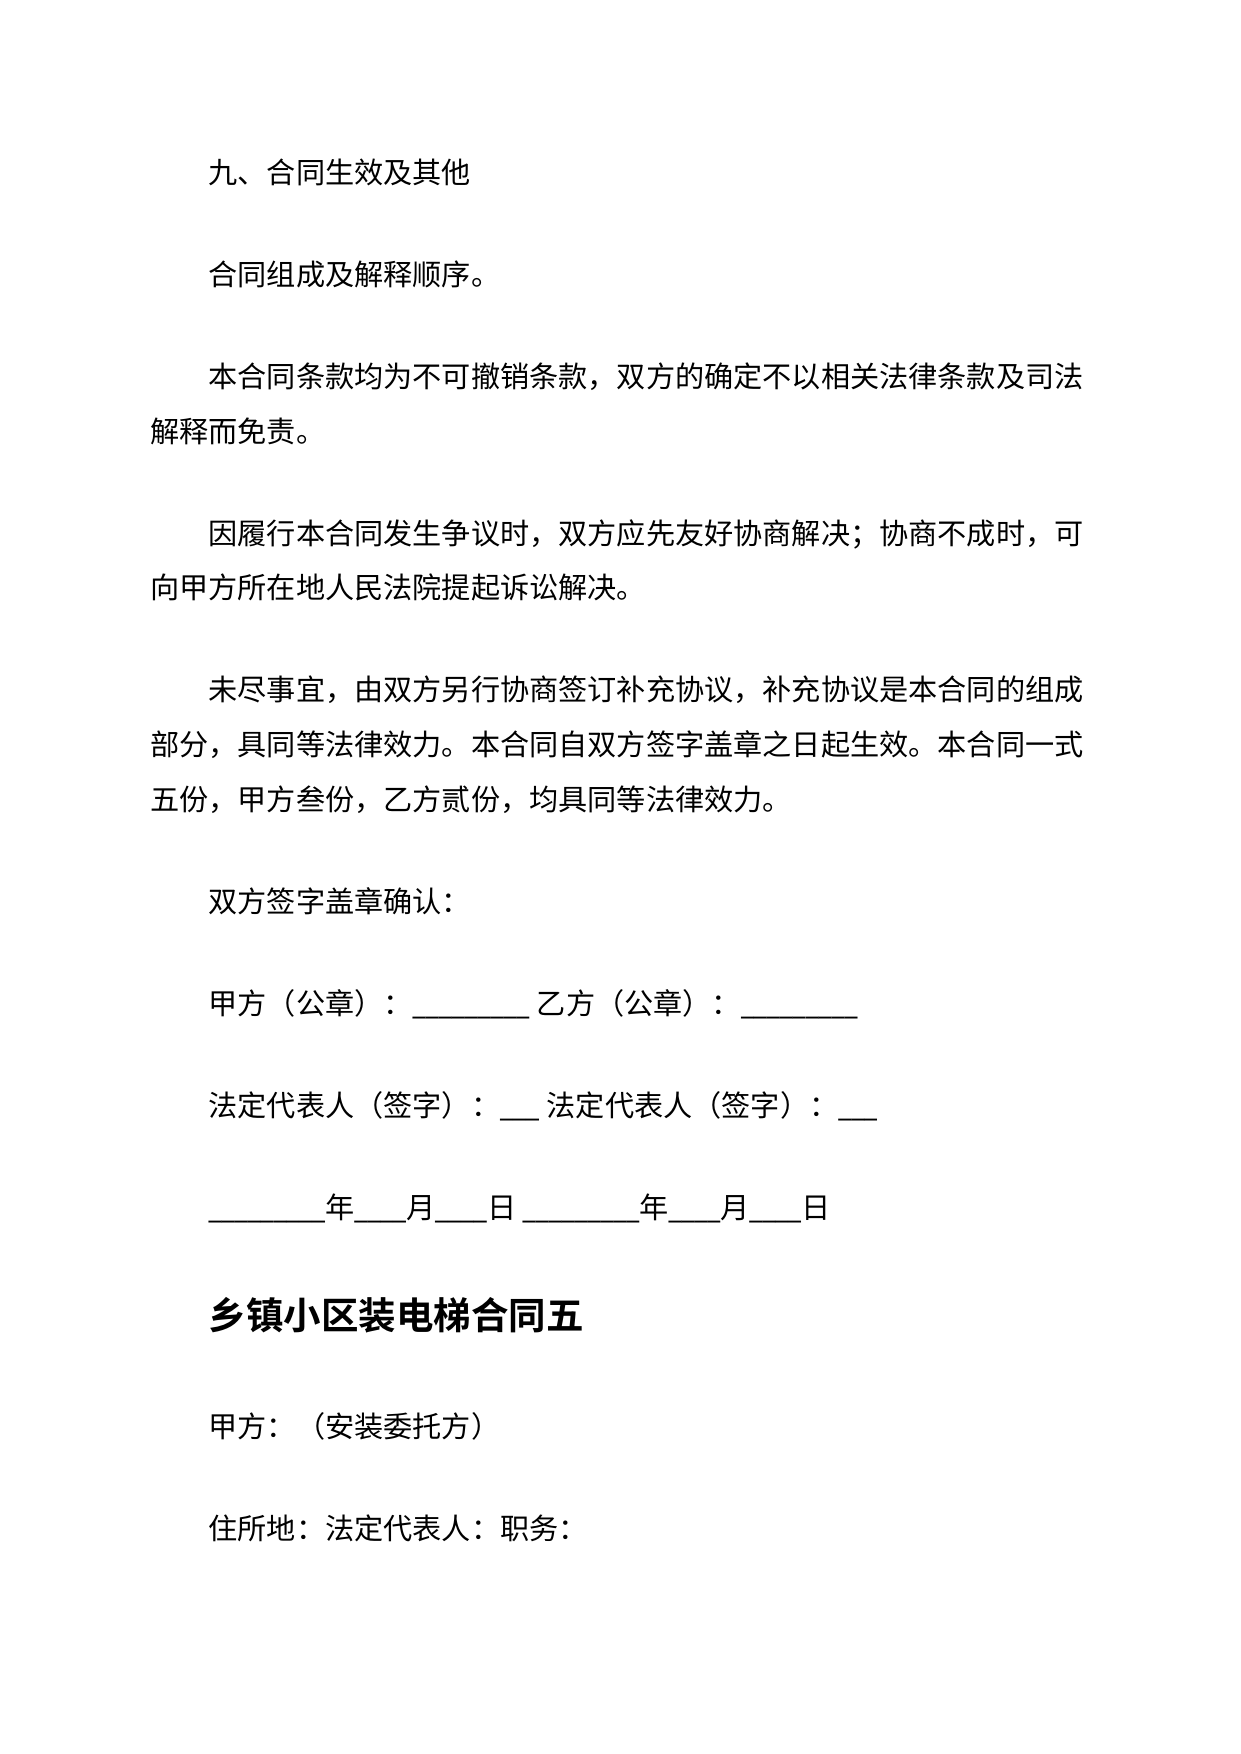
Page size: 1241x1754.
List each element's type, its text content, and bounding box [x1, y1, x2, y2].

text 住所地：法定代表人：职务： [150, 1505, 1090, 1548]
text 甲方：（安装委托方） [150, 1403, 1090, 1446]
text 乡镇小区装电梯合同五 [150, 1286, 1090, 1340]
text 双方签字盖章确认： [150, 878, 1090, 921]
text 本合同条款均为不可撤销条款，双方的确定不以相关法律条款及司法解释而免责。 [150, 353, 1090, 451]
text _________年____月____日 _________年____月____日 [150, 1184, 1090, 1227]
text 法定代表人（签字）：___ 法定代表人（签字）：___ [150, 1082, 1090, 1124]
text 合同组成及解释顺序。 [150, 252, 1090, 294]
text 九、合同生效及其他 [150, 150, 1090, 192]
text 未尽事宜，由双方另行协商签订补充协议，补充协议是本合同的组成部分，具同等法律效力。本合同自双方签字盖章之日起生效。本合同一式五份，甲方叁份，乙方贰份，均具同等法律效力。 [150, 667, 1090, 819]
text 因履行本合同发生争议时，双方应先友好协商解决；协商不成时，可向甲方所在地人民法院提起诉讼解决。 [150, 510, 1090, 607]
text 甲方（公章）：_________ 乙方（公章）：_________ [150, 980, 1090, 1023]
